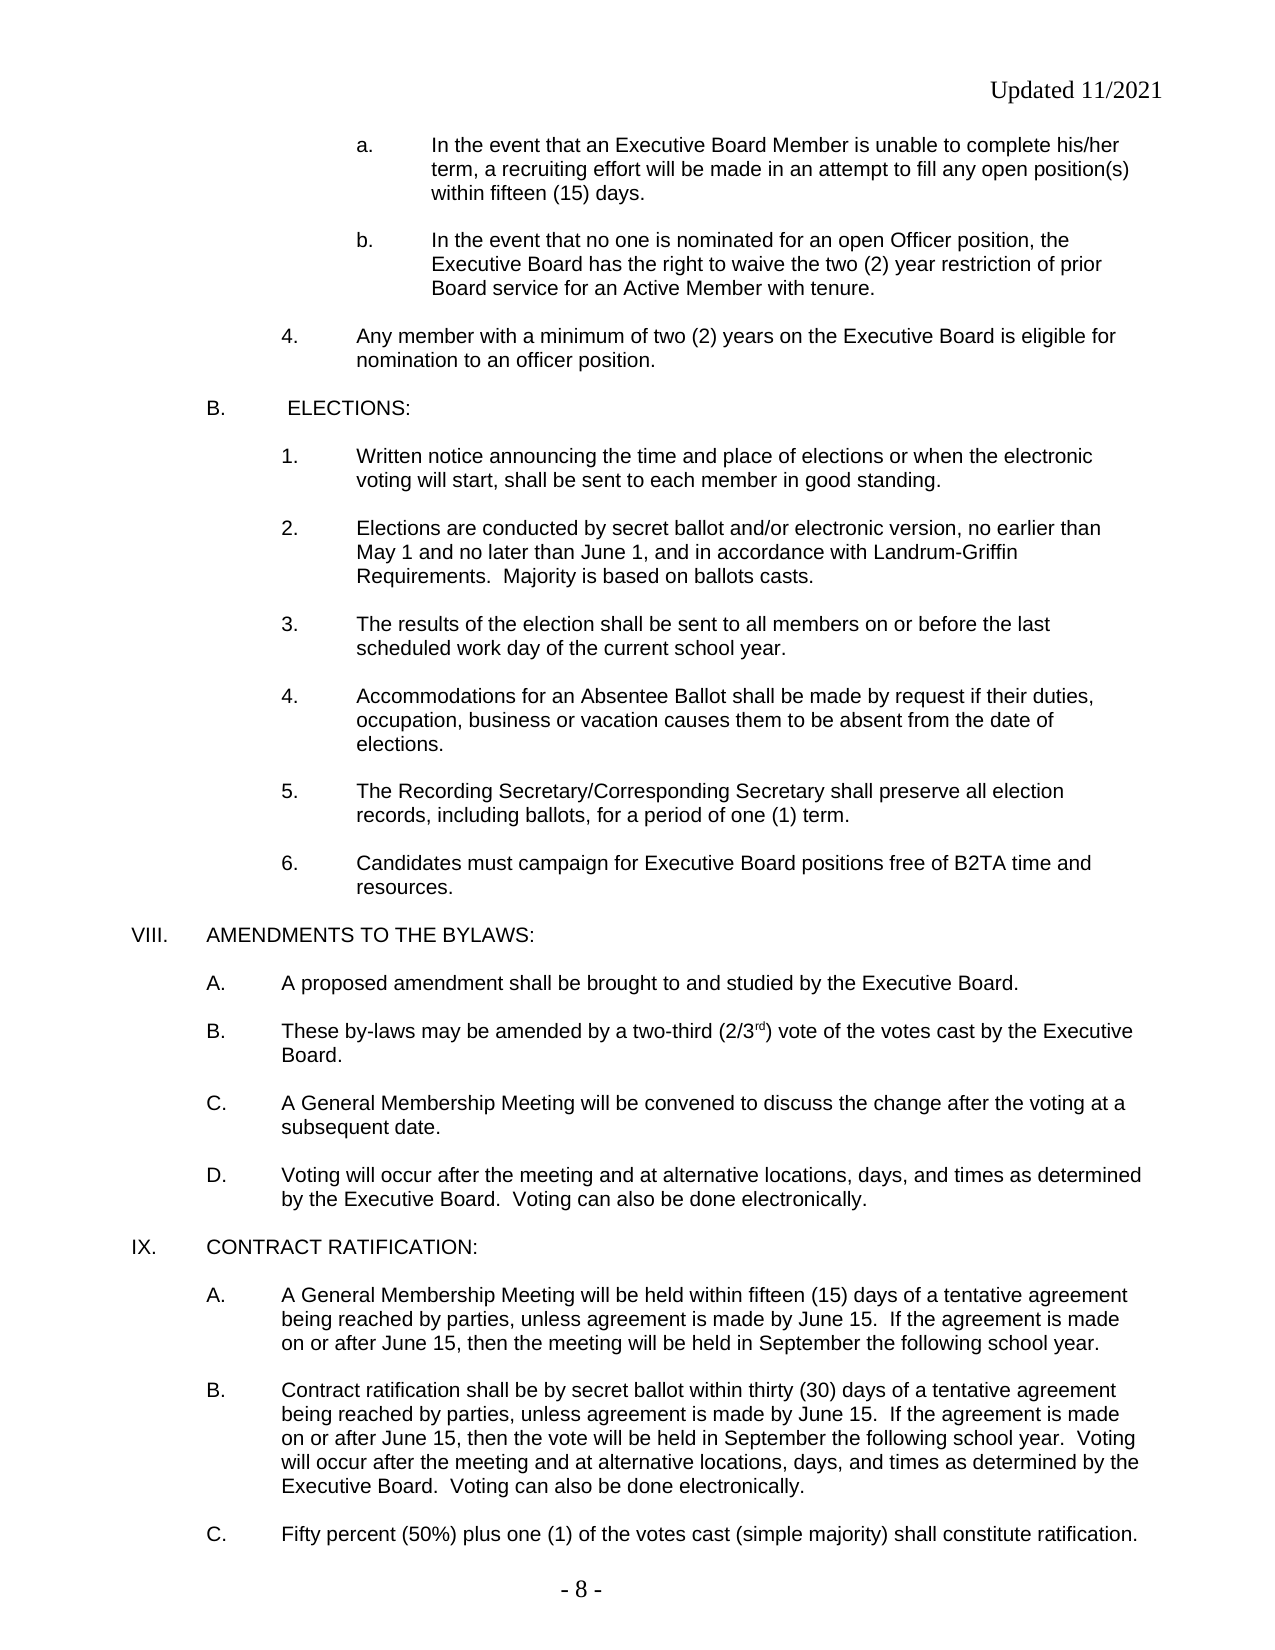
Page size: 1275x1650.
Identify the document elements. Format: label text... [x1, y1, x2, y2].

list Contract ratification shall be by secret ballot within thirty (30) days of a tentative agreement being reached by parties, unless agreement is made by June 15. If the agreement is made on or after June 15, then the vote will be held in September the following school year. Voting will occur after the meeting and at alternative locations, days, and times as determined by the Executive Board. Voting can also be done electronically. [206, 1378, 1144, 1498]
list The results of the election shall be sent to all members on or before the last scheduled work day of the current school year. [281, 612, 1144, 659]
list AMENDMENTS TO THE BYLAWS: [131, 923, 1144, 947]
list A General Membership Meeting will be convened to discuss the change after the voting at a subsequent date. [206, 1091, 1144, 1139]
list Written notice announcing the time and place of elections or when the electronic voting will start, shall be sent to each member in good standing. [281, 444, 1144, 492]
list A General Membership Meeting will be held within fifteen (15) days of a tentative agreement being reached by parties, unless agreement is made by June 15. If the agreement is made on or after June 15, then the meeting will be held in September the following school year. [206, 1282, 1144, 1354]
list Any member with a minimum of two (2) years on the Executive Board is eligible for nomination to an officer position. [281, 324, 1144, 372]
list ELECTIONS: [206, 396, 1144, 420]
list In the event that no one is nominated for an open Officer position, the Executive Board has the right to waive the two (2) year restriction of prior Board service for an Active Member with tenure. [356, 228, 1144, 300]
list These by-laws may be amended by a two-third (2/3rd) vote of the votes cast by the Executive Board. [206, 1019, 1144, 1067]
list In the event that an Executive Board Member is unable to complete his/her term, a recruiting effort will be made in an attempt to fill any open position(s) within fifteen (15) days. [356, 132, 1144, 204]
list Voting will occur after the meeting and at alternative locations, days, and times as determined by the Executive Board. Voting can also be done electronically. [206, 1163, 1144, 1211]
list Fifty percent (50%) plus one (1) of the votes cast (simple majority) shall constitute ratification. [206, 1522, 1144, 1546]
list A proposed amendment shall be brought to and studied by the Executive Board. [206, 971, 1144, 995]
list CONTRACT RATIFICATION: [131, 1234, 1144, 1258]
list Candidates must campaign for Executive Board positions free of B2TA time and resources. [281, 851, 1144, 899]
list The Recording Secretary/Corresponding Secretary shall preserve all election records, including ballots, for a period of one (1) term. [281, 779, 1144, 827]
list Elections are conducted by secret ballot and/or electronic version, no earlier than May 1 and no later than June 1, and in accordance with Landrum-Griffin Requirements. Majority is based on ballots casts. [281, 516, 1144, 588]
list Accommodations for an Absentee Ballot shall be made by request if their duties, occupation, business or vacation causes them to be absent from the date of elections. [281, 683, 1144, 755]
